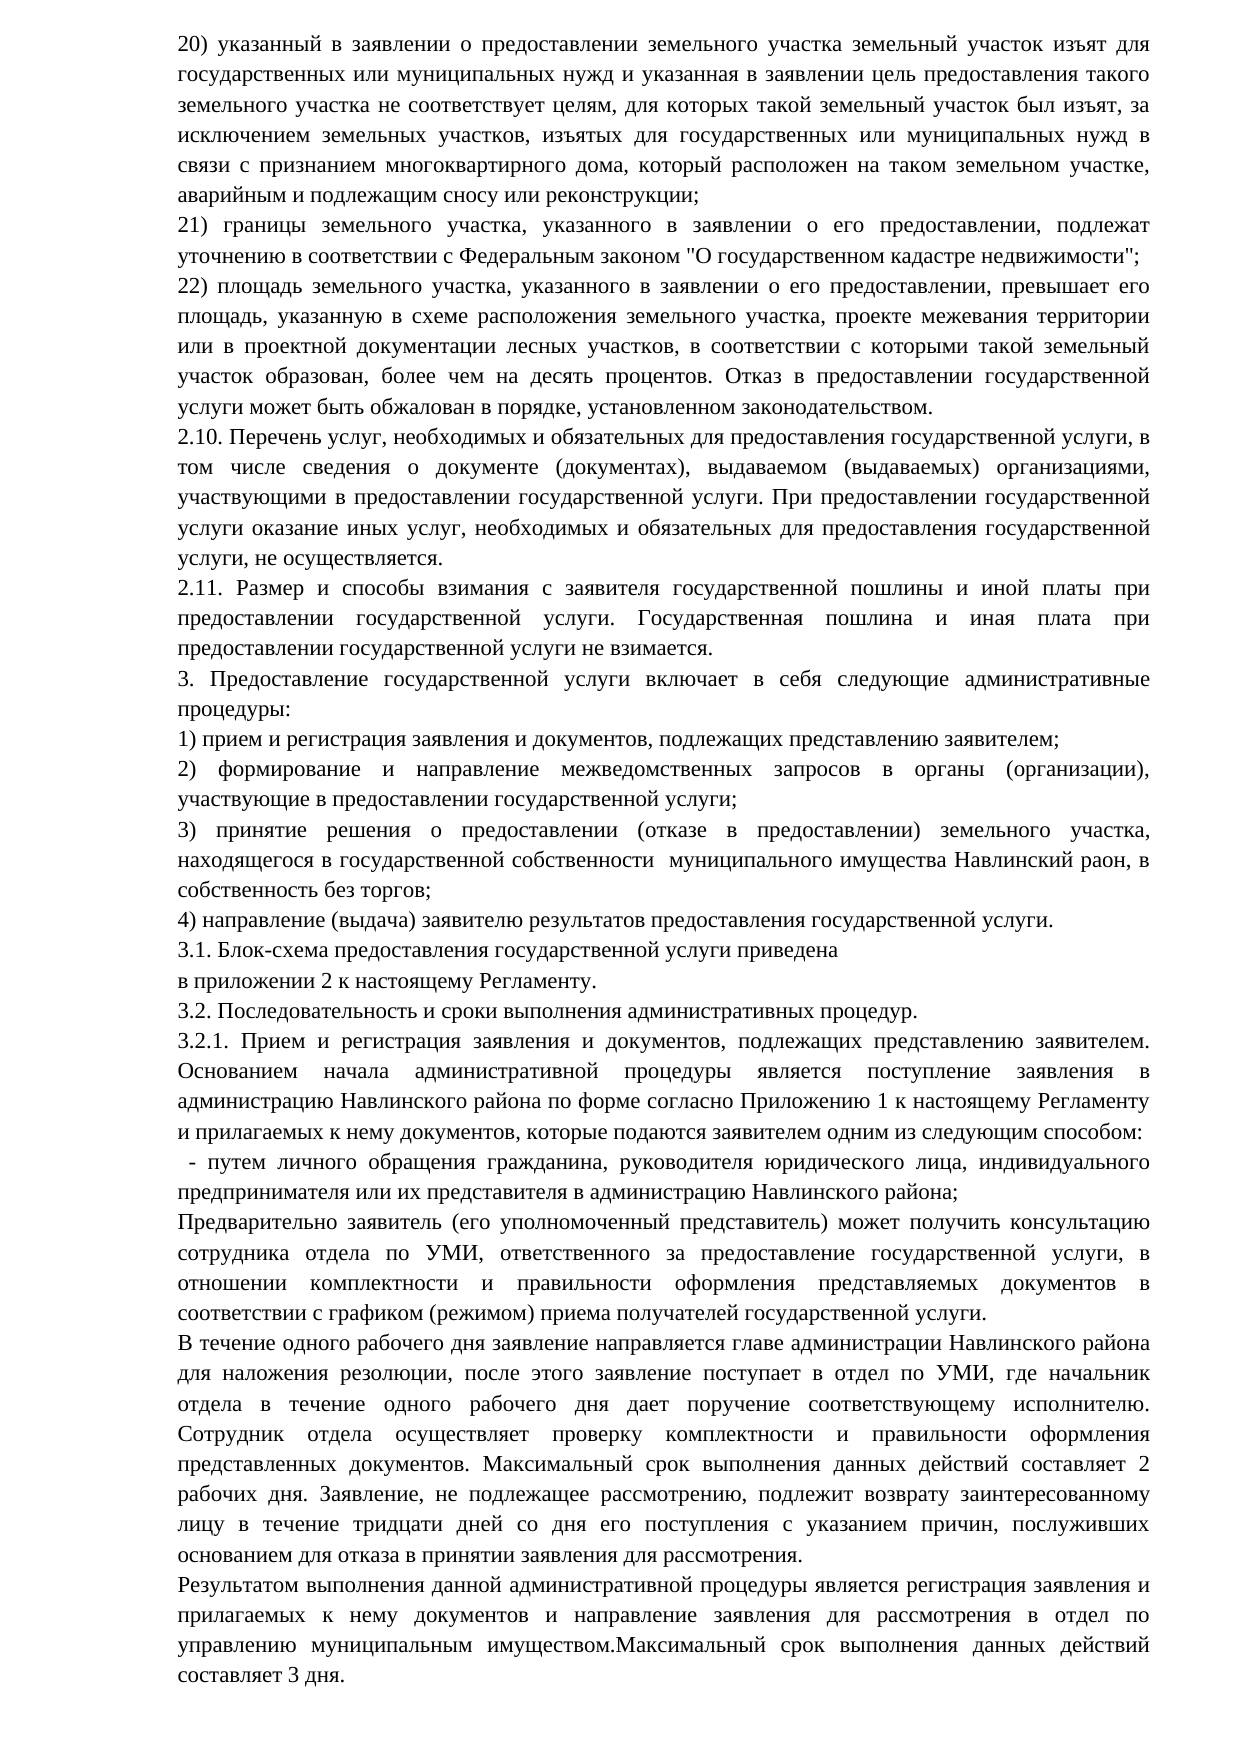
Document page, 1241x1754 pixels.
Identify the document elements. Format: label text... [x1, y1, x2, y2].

text Результатом выполнения данной административной процедуры является регистрация заявления и прилагаемых к нему документов и направление заявления для рассмотрения в отдел по управлению муниципальным имуществом.Максимальный срок выполнения данных действий составляет 3 дня. [177, 1571, 1152, 1688]
text В течение одного рабочего дня заявление направляется главе администрации Навлинского района для наложения резолюции, после этого заявление поступает в отдел по УМИ, где начальник отдела в течение одного рабочего дня дает поручение соответствующему исполнителю. Сотрудник отдела осуществляет проверку комплектности и правильности оформления представленных документов. Максимальный срок выполнения данных действий составляет 2 рабочих дня. Заявление, не подлежащее рассмотрению, подлежит возврату заинтересованному лицу в течение тридцати дней со дня его поступления с указанием причин, послуживших основанием для отказа в принятии заявления для рассмотрения. [177, 1329, 1152, 1567]
text 20) указанный в заявлении о предоставлении земельного участка земельный участок изъят для государственных или муниципальных нужд и указанная в заявлении цель предоставления такого земельного участка не соответствует целям, для которых такой земельный участок был изъят, за исключением земельных участков, изъятых для государственных или муниципальных нужд в связи с признанием многоквартирного дома, который расположен на таком земельном участке, аварийным и подлежащим сносу или реконструкции; [177, 30, 1152, 208]
text 4) направление (выдача) заявителю результатов предоставления государственной услуги. [177, 906, 1152, 933]
text 3.2.1. Прием и регистрация заявления и документов, подлежащих представлению заявителем. Основанием начала административной процедуры является поступление заявления в администрацию Навлинского района по форме согласно Приложению 1 к настоящему Регламенту и прилагаемых к нему документов, которые подаются заявителем одним из следующим способом: [177, 1027, 1152, 1144]
text Предварительно заявитель (его уполномоченный представитель) может получить консультацию сотрудника отдела по УМИ, ответственного за предоставление государственной услуги, в отношении комплектности и правильности оформления представляемых документов в соответствии с графиком (режимом) приема получателей государственной услуги. [177, 1208, 1152, 1325]
text в приложении 2 к настоящему Регламенту. [177, 967, 1152, 993]
text 22) площадь земельного участка, указанного в заявлении о его предоставлении, превышает его площадь, указанную в схеме расположения земельного участка, проекте межевания территории или в проектной документации лесных участков, в соответствии с которыми такой земельный участок образован, более чем на десять процентов. Отказ в предоставлении государственной услуги может быть обжалован в порядке, установленном законодательством. [177, 272, 1152, 419]
text 1) прием и регистрация заявления и документов, подлежащих представлению заявителем; [177, 725, 1152, 751]
text 3) принятие решения о предоставлении (отказе в предоставлении) земельного участка, находящегося в государственной собственности муниципального имущества Навлинский раон, в собственность без торгов; [177, 816, 1152, 902]
text 3.1. Блок-схема предоставления государственной услуги приведена [177, 936, 1152, 963]
text 3.2. Последовательность и сроки выполнения административных процедур. [177, 997, 1152, 1023]
text 3. Предоставление государственной услуги включает в себя следующие административные процедуры: [177, 664, 1152, 721]
text 2) формирование и направление межведомственных запросов в органы (организации), участвующие в предоставлении государственной услуги; [177, 755, 1152, 812]
text 21) границы земельного участка, указанного в заявлении о его предоставлении, подлежат уточнению в соответствии с Федеральным законом "О государственном кадастре недвижимости"; [177, 211, 1152, 268]
text - путем личного обращения гражданина, руководителя юридического лица, индивидуального предпринимателя или их представителя в администрацию Навлинского района; [177, 1148, 1152, 1204]
text 2.10. Перечень услуг, необходимых и обязательных для предоставления государственной услуги, в том числе сведения о документе (документах), выдаваемом (выдаваемых) организациями, участвующими в предоставлении государственной услуги. При предоставлении государственной услуги оказание иных услуг, необходимых и обязательных для предоставления государственной услуги, не осуществляется. [177, 423, 1152, 570]
text 2.11. Размер и способы взимания с заявителя государственной пошлины и иной платы при предоставлении государственной услуги. Государственная пошлина и иная плата при предоставлении государственной услуги не взимается. [177, 574, 1152, 661]
